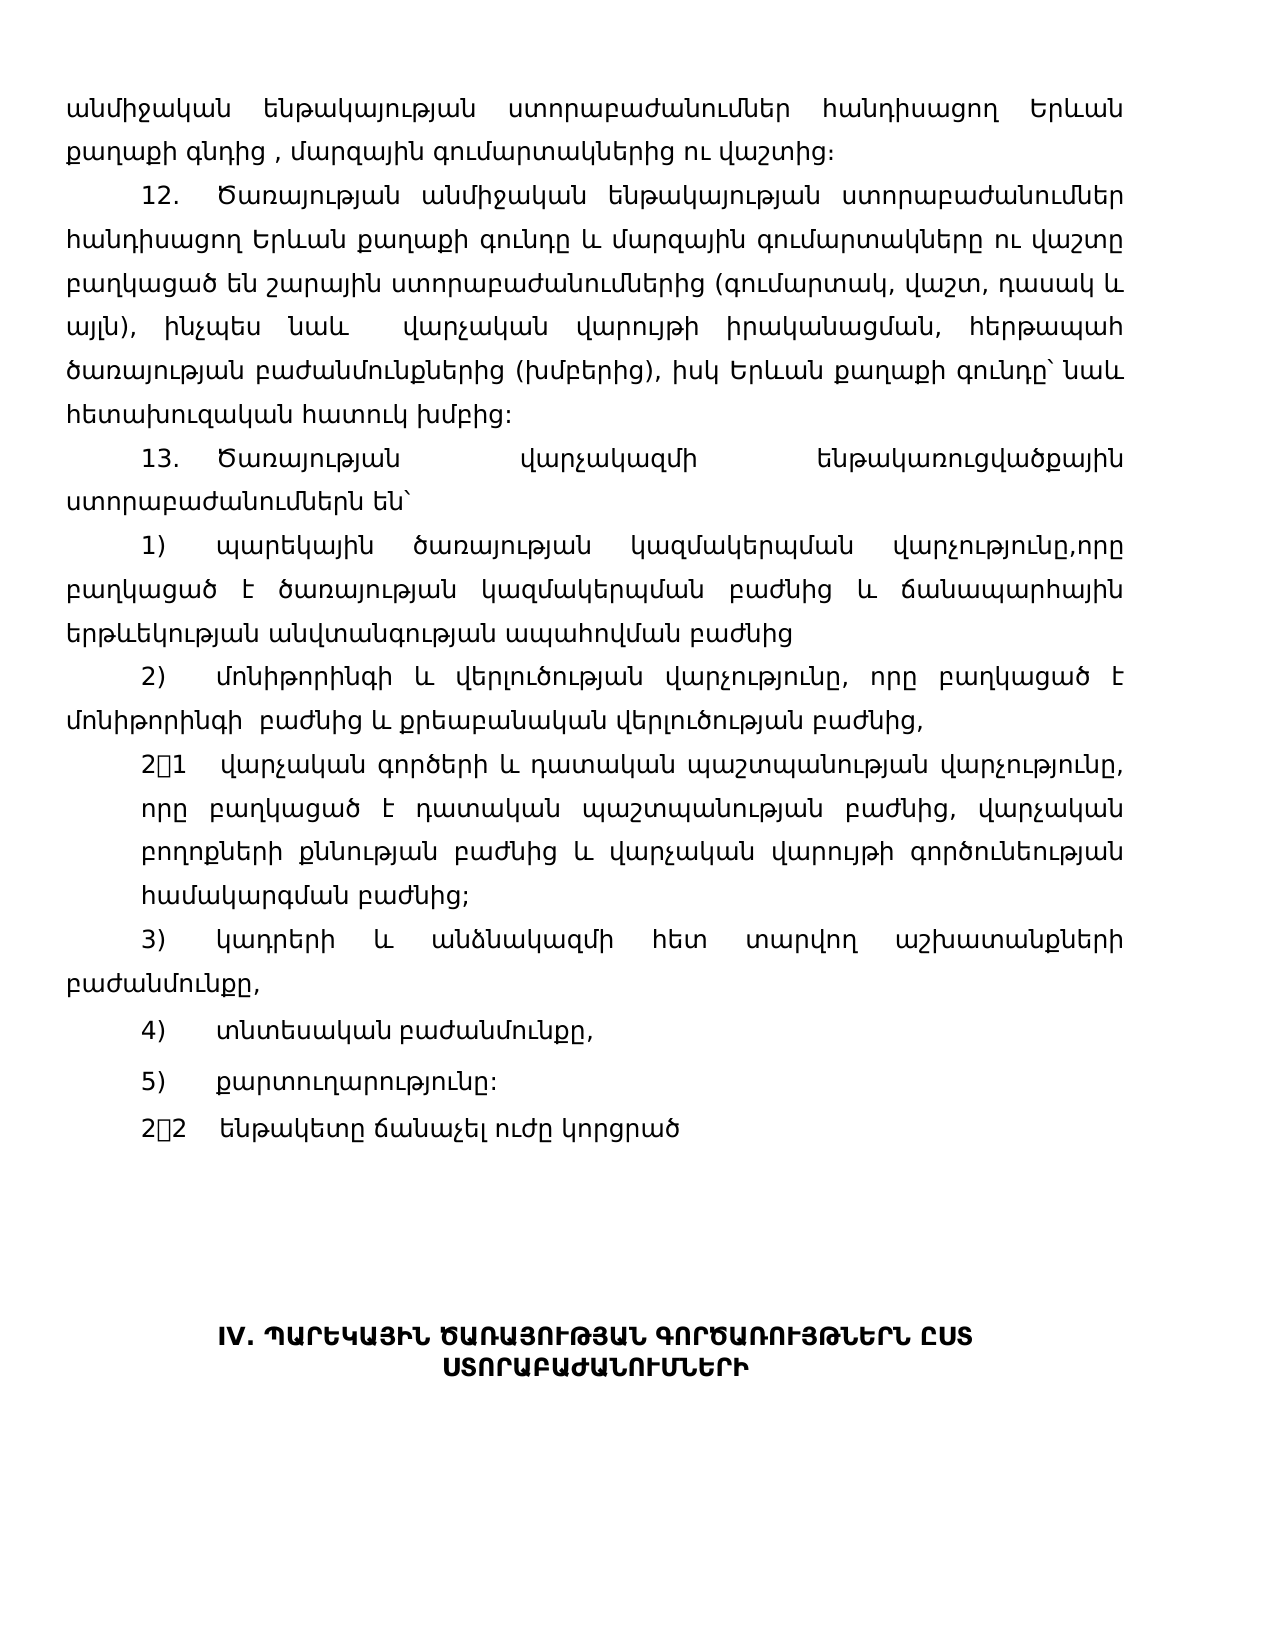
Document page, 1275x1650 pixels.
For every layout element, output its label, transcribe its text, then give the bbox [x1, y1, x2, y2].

list քարտուղարությունը: [66, 1063, 1125, 1098]
list պարեկային ծառայության կազմակերպման վարչությունը,որը բաղկացած է ծառայության կազմակերպման բաժնից և ճանապարհային երթևեկության անվտանգության ապահովման բաժնից [66, 531, 1125, 648]
list 22 ենթակետը ճանաչել ուժը կորցրած [141, 1114, 1125, 1144]
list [66, 94, 1125, 167]
subtitle IV. ՊԱՐԵԿԱՅԻՆ ԾԱՌԱՅՈՒԹՅԱՆ ԳՈՐԾԱՌՈՒՅԹՆԵՐՆ ԸՍՏ ՍՏՈՐԱԲԱԺԱՆՈՒՄՆԵՐԻ [66, 1322, 1125, 1382]
list մոնիթորինգի և վերլուծության վարչությունը, որը բաղկացած է մոնիթորինգի բաժնից և քրեաբանական վերլուծության բաժնից, [66, 662, 1125, 735]
list Ծառայության վարչակազմի ենթակառուցվածքային ստորաբաժանումներն են՝ [66, 444, 1125, 517]
list կադրերի և անձնակազմի հետ տարվող աշխատանքների բաժանմունքը, [66, 925, 1125, 998]
list Ծառայության անմիջական ենթակայության ստորաբաժանումներ հանդիսացող Երևան քաղաքի գունդը և մարզային գումարտակները ու վաշտը բաղկացած են շարային ստորաբաժանումներից (գումարտակ, վաշտ, դասակ և այլն), ինչպես նաև վարչական վարույթի իրականացման, հերթապահ ծառայության բաժանմունքներից (խմբերից), իսկ Երևան քաղաքի գունդը՝ նաև հետախուզական հատուկ խմբից: [66, 181, 1125, 429]
list 21 վարչական գործերի և դատական պաշտպանության վարչությունը, որը բաղկացած է դատական պաշտպանության բաժնից, վարչական բողոքների քննության բաժնից և վարչական վարույթի գործունեության համակարգման բաժնից; [141, 750, 1125, 910]
list տնտեսական բաժանմունքը, [66, 1012, 1125, 1047]
